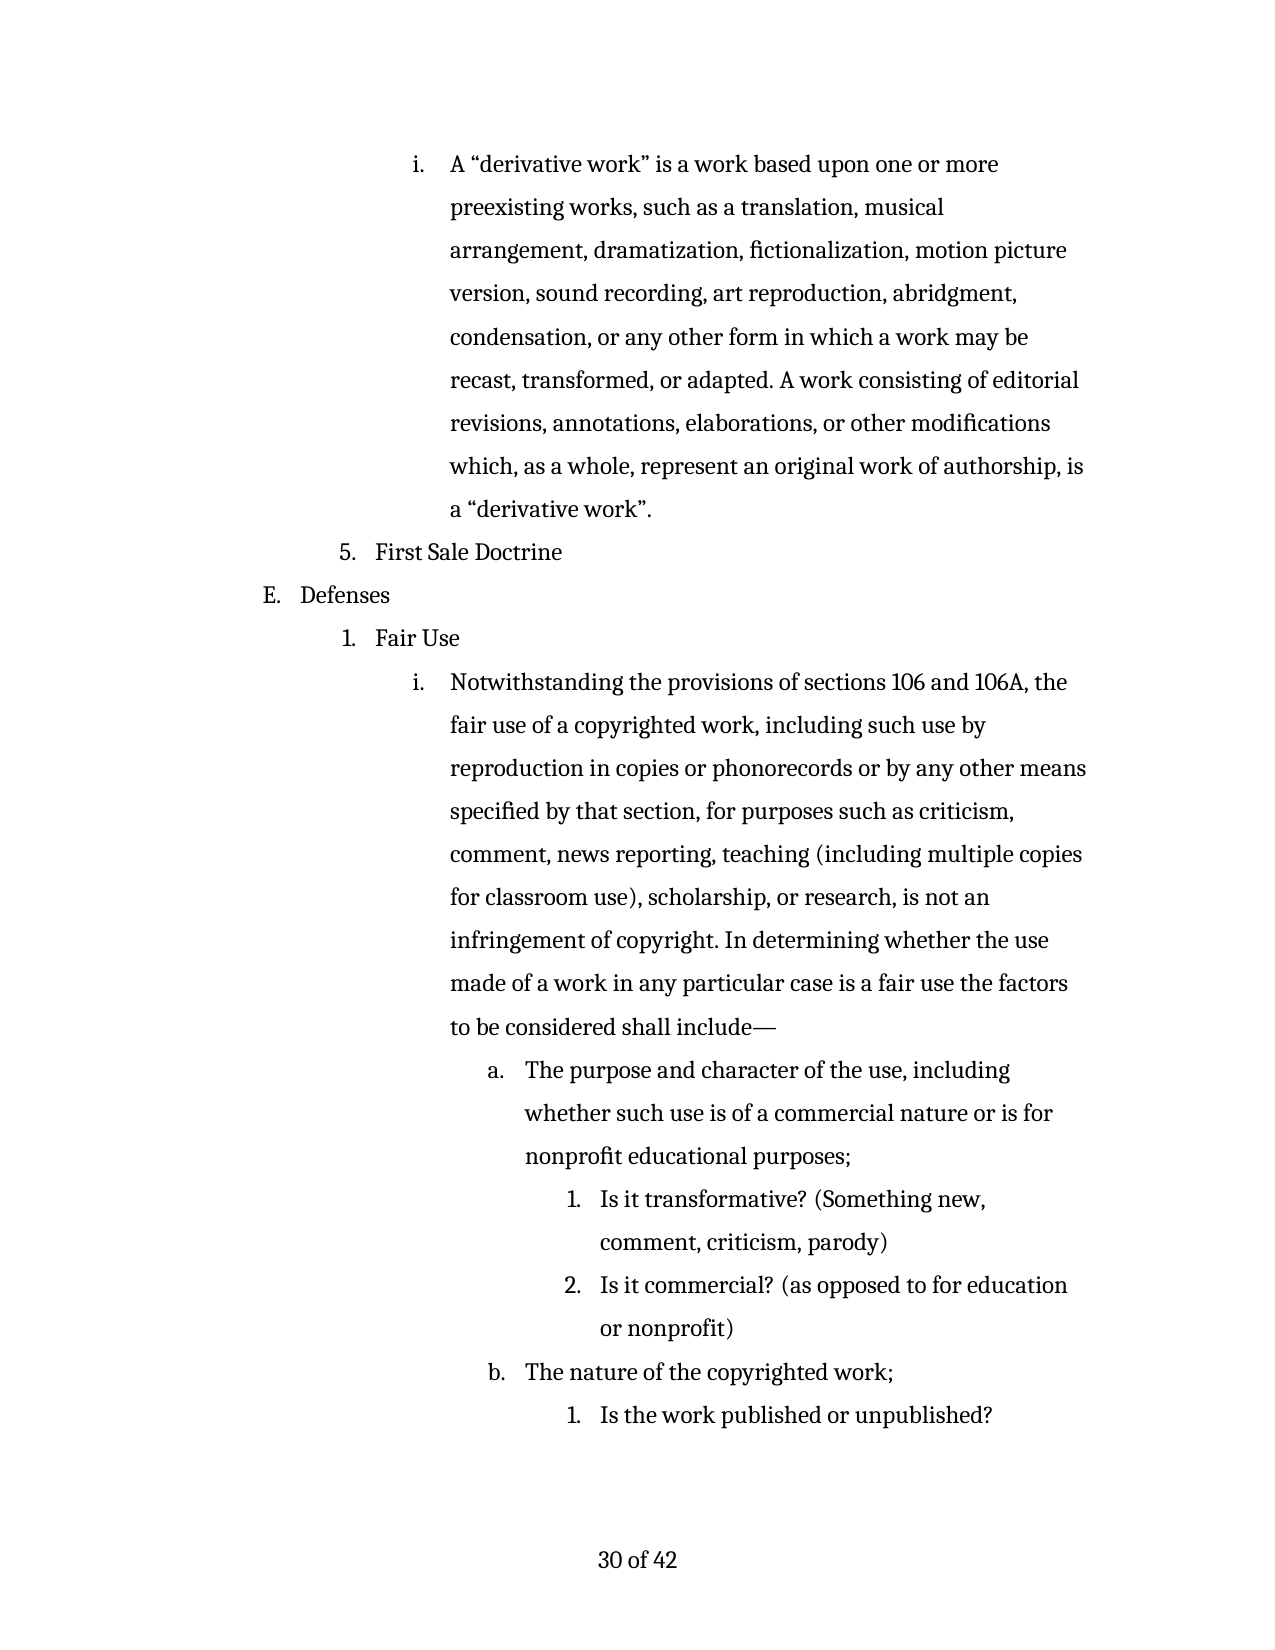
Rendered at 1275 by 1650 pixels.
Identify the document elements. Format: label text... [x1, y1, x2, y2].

list The purpose and character of the use, including whether such use is of a commercial nature or is for nonproﬁt educational purposes; [487, 1056, 1087, 1171]
list The nature of the copyrighted work; [487, 1357, 1087, 1386]
list A “derivative work” is a work based upon one or more preexisting works, such as a translation, musical arrangement, dramatization, ﬁctionalization, motion picture version, sound recording, art reproduction, abridgment, condensation, or any other form in which a work may be recast, transformed, or adapted. A work consisting of editorial revisions, annotations, elaborations, or other modiﬁcations which, as a whole, represent an original work of authorship, is a “derivative work”. [412, 150, 1087, 524]
list Defenses [262, 581, 1087, 610]
list Notwithstanding the provisions of sections 106 and 106A, the fair use of a copyrighted work, including such use by reproduction in copies or phonorecords or by any other means speciﬁed by that section, for purposes such as criticism, comment, news reporting, teaching (including multiple copies for classroom use), scholarship, or research, is not an infringement of copyright. In determining whether the use made of a work in any particular case is a fair use the factors to be considered shall include— [412, 667, 1087, 1041]
list Is it commercial? (as opposed to for education or nonprofit) [581, 1271, 1087, 1343]
list First Sale Doctrine [356, 538, 1087, 567]
list Is it transformative? (Something new, comment, criticism, parody) [581, 1185, 1087, 1257]
list Fair Use [356, 624, 1087, 653]
list Is the work published or unpublished? [581, 1401, 1087, 1429]
